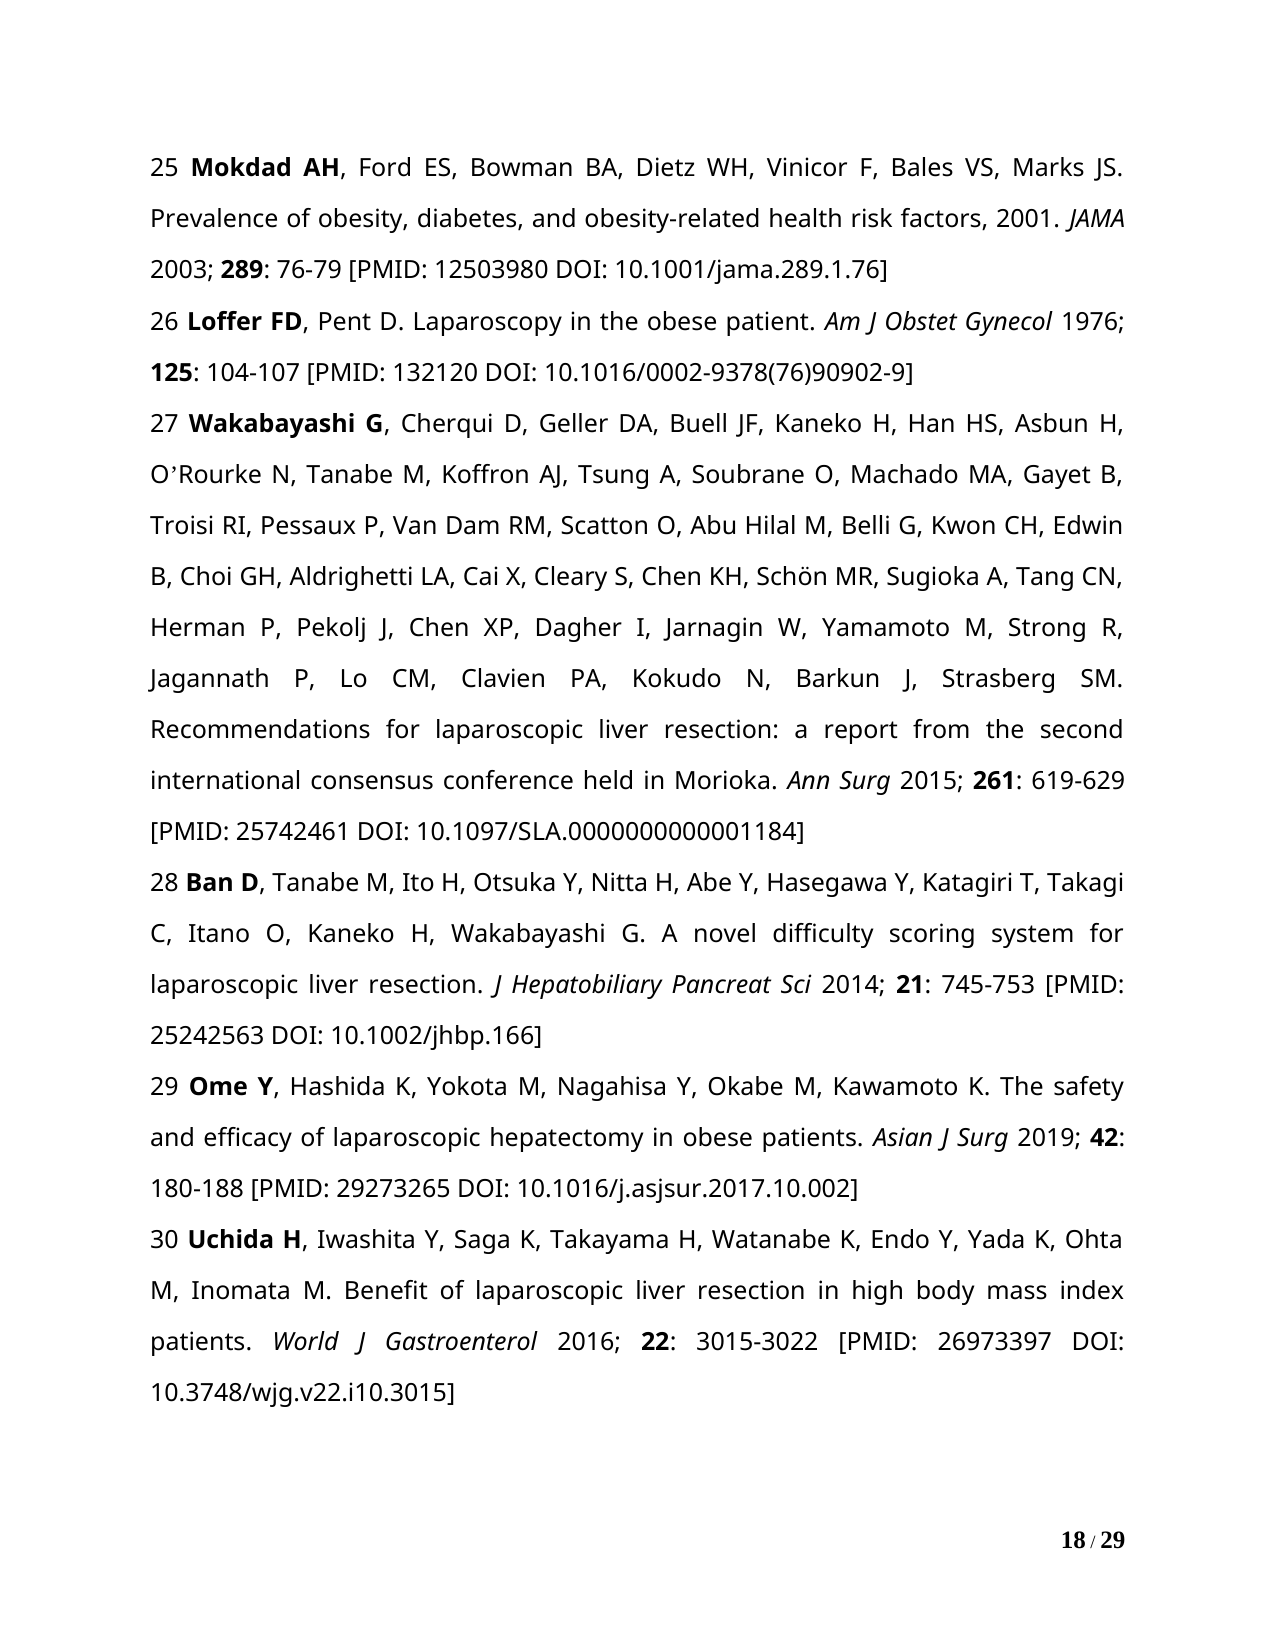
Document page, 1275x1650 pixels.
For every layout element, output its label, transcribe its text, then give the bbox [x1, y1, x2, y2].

text 26 Loffer FD, Pent D. Laparoscopy in the obese patient. Am J Obstet Gynecol 1976; 125: 104-107 [PMID: 132120 DOI: 10.1016/0002-9378(76)90902-9] [150, 303, 1125, 388]
text 29 Ome Y, Hashida K, Yokota M, Nagahisa Y, Okabe M, Kawamoto K. The safety and efficacy of laparoscopic hepatectomy in obese patients. Asian J Surg 2019; 42: 180-188 [PMID: 29273265 DOI: 10.1016/j.asjsur.2017.10.002] [150, 1069, 1125, 1205]
text 28 Ban D, Tanabe M, Ito H, Otsuka Y, Nitta H, Abe Y, Hasegawa Y, Katagiri T, Takagi C, Itano O, Kaneko H, Wakabayashi G. A novel difficulty scoring system for laparoscopic liver resection. J Hepatobiliary Pancreat Sci 2014; 21: 745-753 [PMID: 25242563 DOI: 10.1002/jhbp.166] [150, 864, 1125, 1052]
text 27 Wakabayashi G, Cherqui D, Geller DA, Buell JF, Kaneko H, Han HS, Asbun H, OʼRourke N, Tanabe M, Koffron AJ, Tsung A, Soubrane O, Machado MA, Gayet B, Troisi RI, Pessaux P, Van Dam RM, Scatton O, Abu Hilal M, Belli G, Kwon CH, Edwin B, Choi GH, Aldrighetti LA, Cai X, Cleary S, Chen KH, Schön MR, Sugioka A, Tang CN, Herman P, Pekolj J, Chen XP, Dagher I, Jarnagin W, Yamamoto M, Strong R, Jagannath P, Lo CM, Clavien PA, Kokudo N, Barkun J, Strasberg SM. Recommendations for laparoscopic liver resection: a report from the second international consensus conference held in Morioka. Ann Surg 2015; 261: 619-629 [PMID: 25742461 DOI: 10.1097/SLA.0000000000001184] [150, 405, 1125, 848]
text 25 Mokdad AH, Ford ES, Bowman BA, Dietz WH, Vinicor F, Bales VS, Marks JS. Prevalence of obesity, diabetes, and obesity-related health risk factors, 2001. JAMA 2003; 289: 76-79 [PMID: 12503980 DOI: 10.1001/jama.289.1.76] [150, 150, 1125, 286]
text 30 Uchida H, Iwashita Y, Saga K, Takayama H, Watanabe K, Endo Y, Yada K, Ohta M, Inomata M. Benefit of laparoscopic liver resection in high body mass index patients. World J Gastroenterol 2016; 22: 3015-3022 [PMID: 26973397 DOI: 10.3748/wjg.v22.i10.3015] [150, 1222, 1125, 1409]
